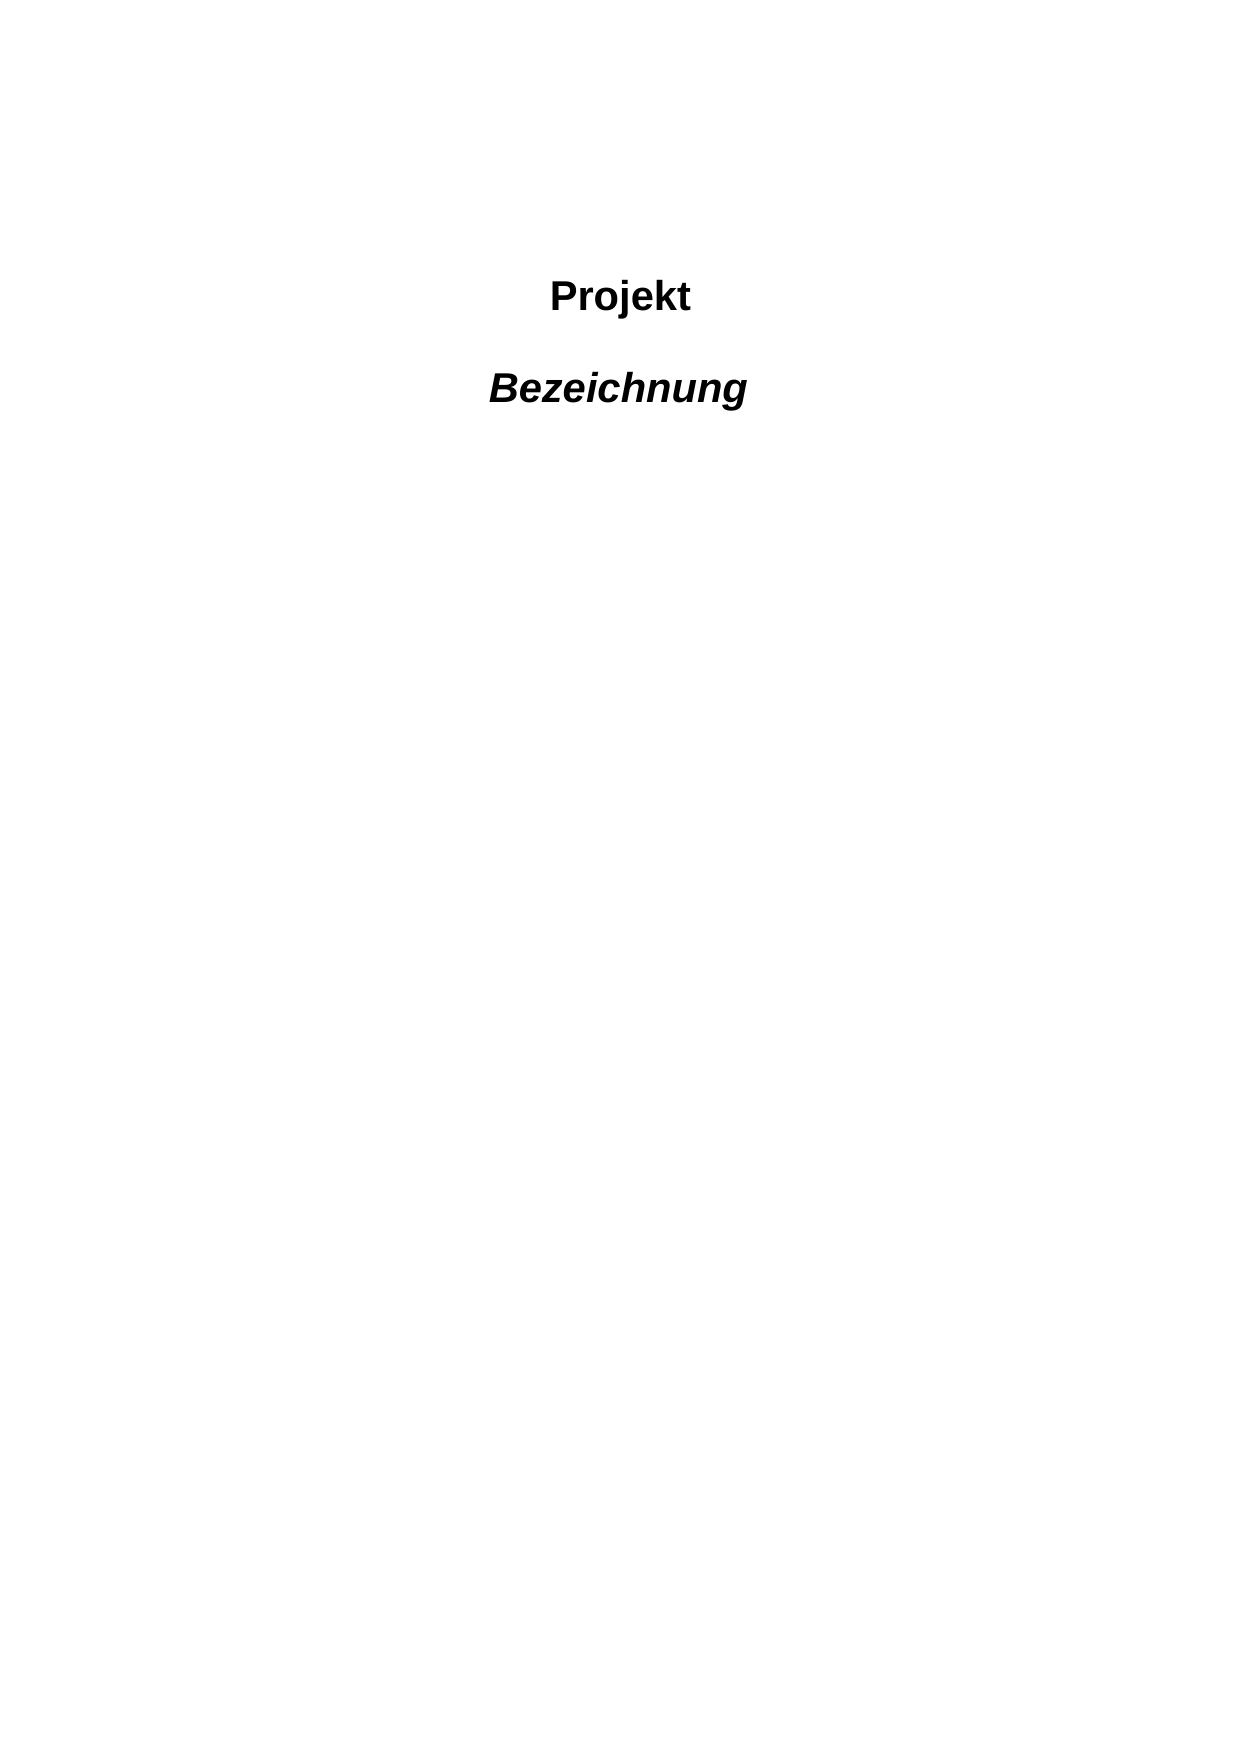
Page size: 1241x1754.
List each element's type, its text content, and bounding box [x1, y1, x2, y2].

text Bezeichnung [148, 363, 1092, 411]
text Projekt [148, 271, 1092, 319]
